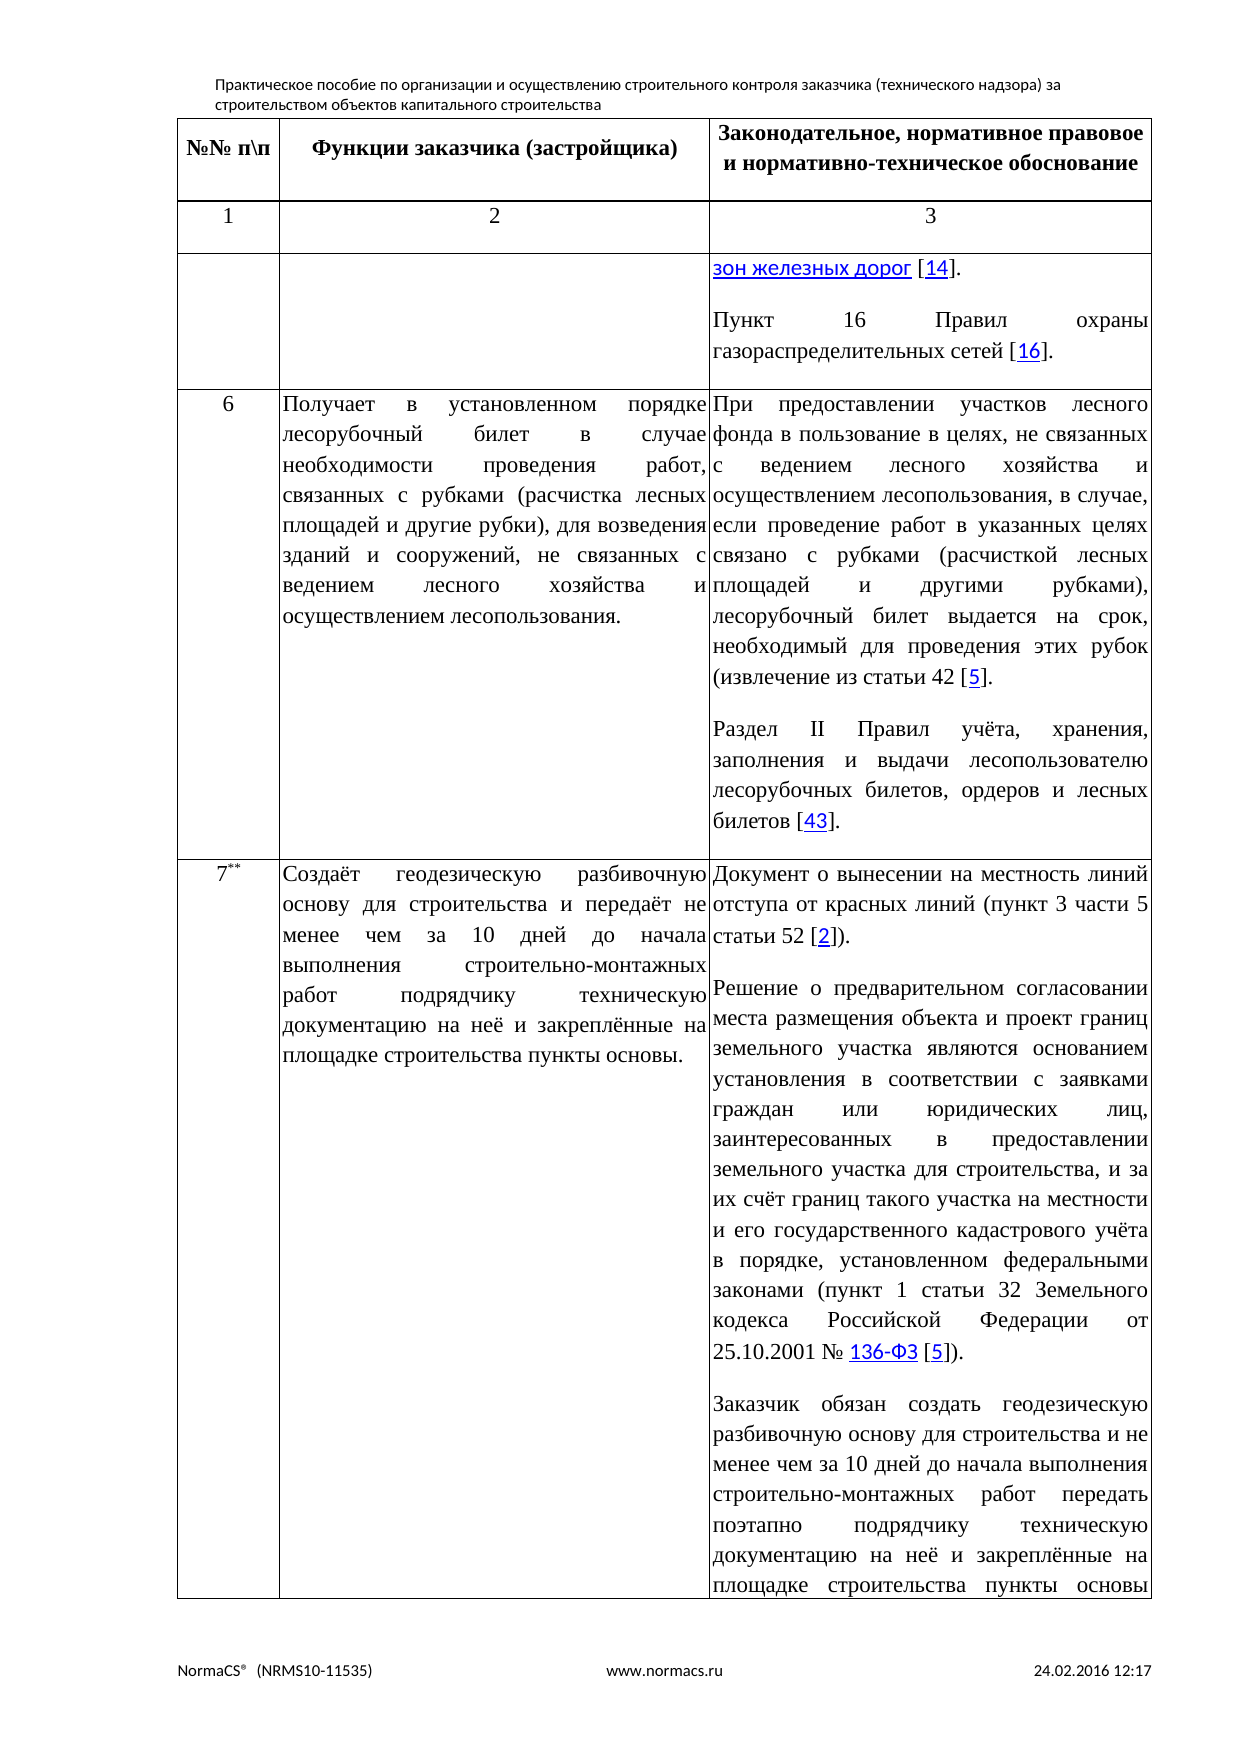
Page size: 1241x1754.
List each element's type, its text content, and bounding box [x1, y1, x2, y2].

table_header Законодательное, нормативное правовое и нормативно-техническое обоснование [710, 119, 1151, 200]
table_cell 2 [280, 202, 709, 253]
table_cell При предоставлении участков лесного фонда в пользование в целях, не связанных с ведением лесного хозяйства и осуществлением лесопользования, в случае, если проведение работ в указанных целях связано с рубками (расчисткой лесных площадей и другими рубками), лесорубочный билет выдается на срок, необходимый для проведения этих рубок (извлечение из статьи 42 [5]. Раздел II Правил учёта, хранения, заполнения и выдачи лесопользователю лесорубочных билетов, ордеров и лесных билетов [43]. [710, 390, 1151, 859]
table_cell 1 [178, 202, 279, 253]
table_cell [280, 860, 709, 1597]
table_cell Пункты 18, 19 Правил охраны линий и сооружений связи Российской Федерации [23]. Пункт 12 Правил установления и использования придорожных полос федеральных автомобильных дорог общего пользования [25]. Пункты 10 12 Правил установления охранных зон для объектов электросетевого хозяйства и особых условий пользования земельных участков, расположенных в границах таких зон [11]. Пункты 5, 8 10 Правил установления и использования полос отвода и охранных зон железных дорог [14]. Пункт 16 Правил охраны газораспределительных сетей [16]. [710, 254, 1151, 389]
table_cell 6 [178, 390, 279, 859]
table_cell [280, 254, 709, 389]
table_header №№ п\п [178, 119, 279, 200]
table_cell 7** [178, 860, 279, 1597]
table_header Функции заказчика (застройщика) [280, 119, 709, 200]
table_cell Получает в установленном порядке лесорубочный билет в случае необходимости проведения работ, связанных с рубками (расчистка лесных площадей и другие рубки), для возведения зданий и сооружений, не связанных с ведением лесного хозяйства и осуществлением лесопользования. [280, 390, 709, 859]
table_cell 5 [178, 254, 279, 389]
table_cell 3 [710, 202, 1151, 253]
